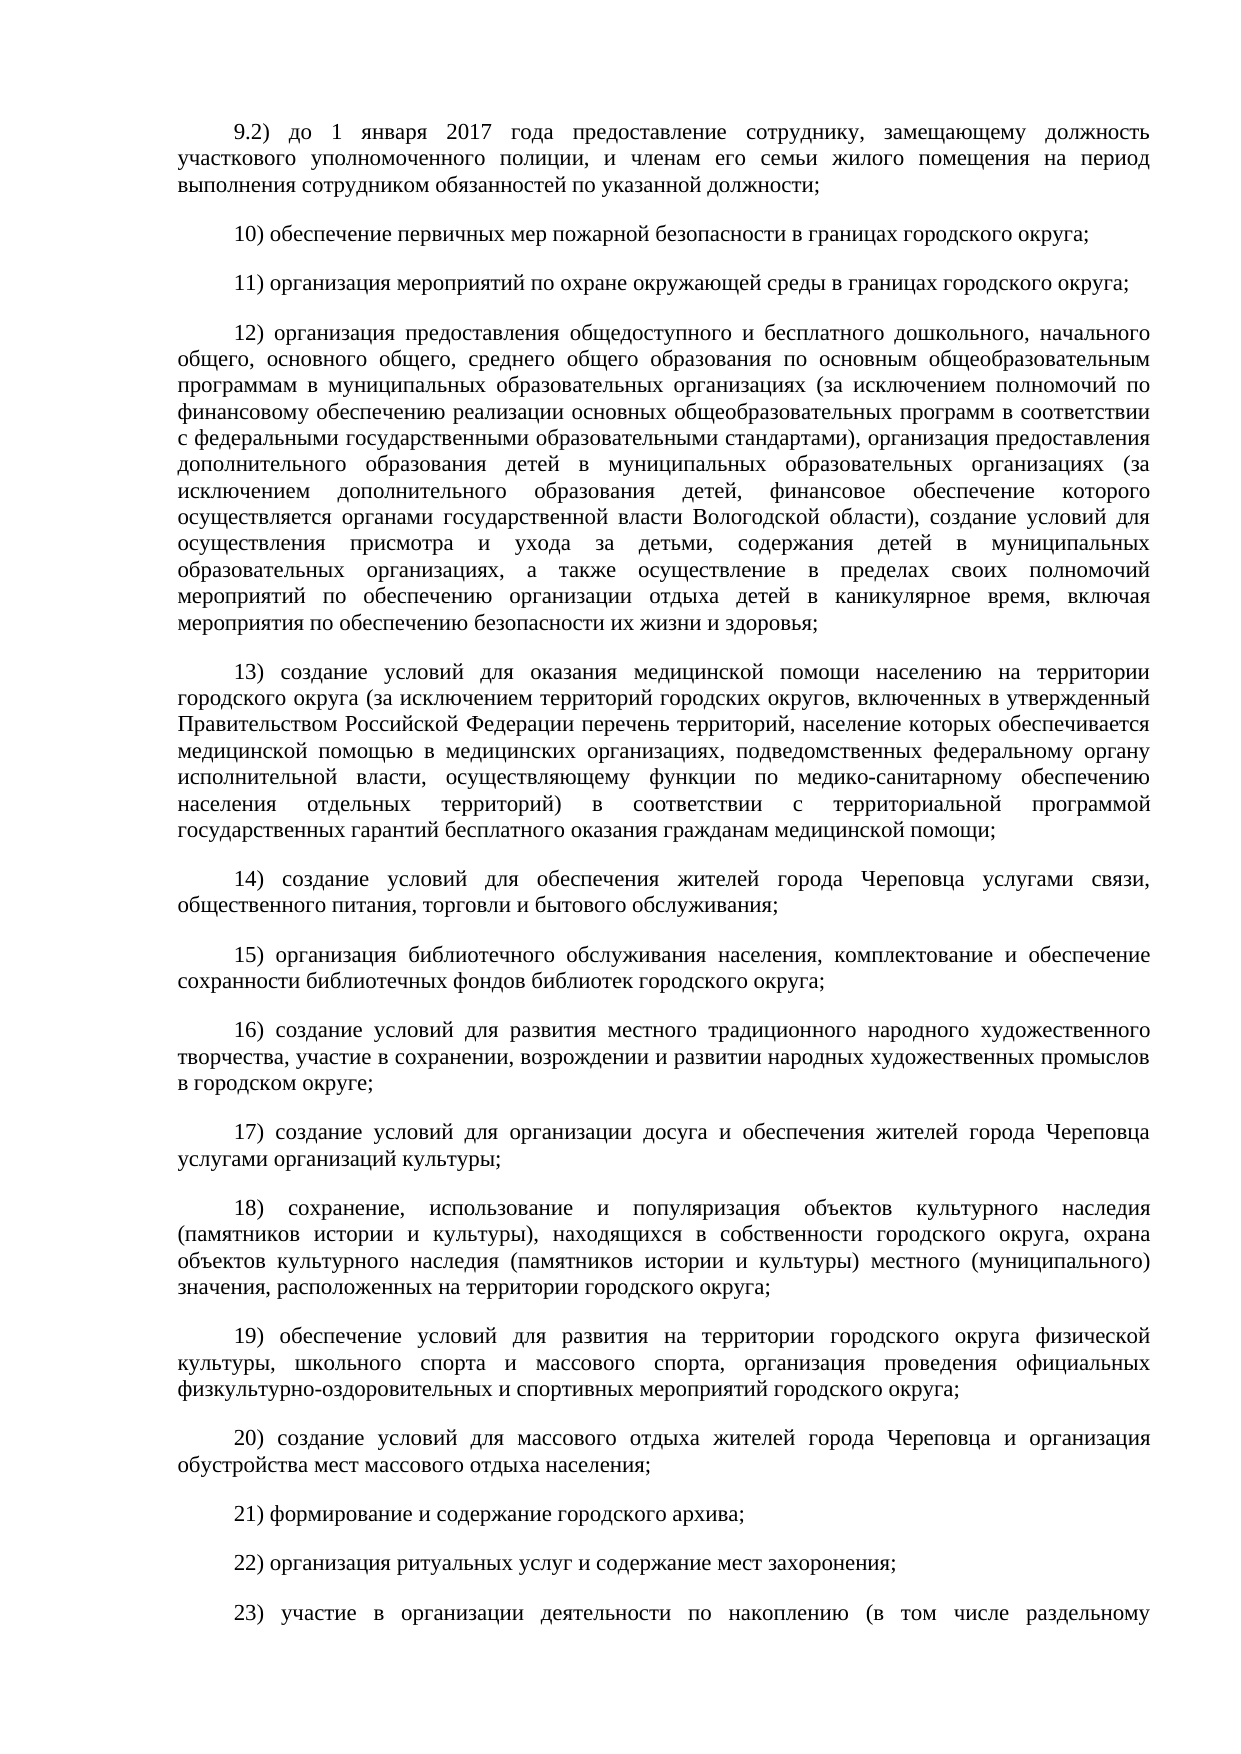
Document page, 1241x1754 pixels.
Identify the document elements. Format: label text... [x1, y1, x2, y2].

text 12) организация предоставления общедоступного и бесплатного дошкольного, начального общего, основного общего, среднего общего образования по основным общеобразовательным программам в муниципальных образовательных организациях (за исключением полномочий по финансовому обеспечению реализации основных общеобразовательных программ в соответствии с федеральными государственными образовательными стандартами), организация предоставления дополнительного образования детей в муниципальных образовательных организациях (за исключением дополнительного образования детей, финансовое обеспечение которого осуществляется органами государственной власти Вологодской области), создание условий для осуществления присмотра и ухода за детьми, содержания детей в муниципальных образовательных организациях, а также осуществление в пределах своих полномочий мероприятий по обеспечению организации отдыха детей в каникулярное время, включая мероприятия по обеспечению безопасности их жизни и здоровья; [177, 319, 1152, 635]
text 10) обеспечение первичных мер пожарной безопасности в границах городского округа; [177, 220, 1152, 246]
text 17) создание условий для организации досуга и обеспечения жителей города Череповца услугами организаций культуры; [177, 1118, 1152, 1171]
text 15) организация библиотечного обслуживания населения, комплектование и обеспечение сохранности библиотечных фондов библиотек городского округа; [177, 941, 1152, 993]
text 13) создание условий для оказания медицинской помощи населению на территории городского округа (за исключением территорий городских округов, включенных в утвержденный Правительством Российской Федерации перечень территорий, население которых обеспечивается медицинской помощью в медицинских организациях, подведомственных федеральному органу исполнительной власти, осуществляющему функции по медико-санитарному обеспечению населения отдельных территорий) в соответствии с территориальной программой государственных гарантий бесплатного оказания гражданам медицинской помощи; [177, 658, 1152, 842]
text 19) обеспечение условий для развития на территории городского округа физической культуры, школьного спорта и массового спорта, организация проведения официальных физкультурно-оздоровительных и спортивных мероприятий городского округа; [177, 1322, 1152, 1401]
text 22) организация ритуальных услуг и содержание мест захоронения; [177, 1549, 1152, 1576]
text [177, 1598, 1152, 1625]
text 9.2) до 1 января 2017 года предоставление сотруднику, замещающему должность участкового уполномоченного полиции, и членам его семьи жилого помещения на период выполнения сотрудником обязанностей по указанной должности; [177, 118, 1152, 197]
text 11) организация мероприятий по охране окружающей среды в границах городского округа; [177, 269, 1152, 296]
text 18) сохранение, использование и популяризация объектов культурного наследия (памятников истории и культуры), находящихся в собственности городского округа, охрана объектов культурного наследия (памятников истории и культуры) местного (муниципального) значения, расположенных на территории городского округа; [177, 1194, 1152, 1299]
text 14) создание условий для обеспечения жителей города Череповца услугами связи, общественного питания, торговли и бытового обслуживания; [177, 865, 1152, 918]
text 16) создание условий для развития местного традиционного народного художественного творчества, участие в сохранении, возрождении и развитии народных художественных промыслов в городском округе; [177, 1016, 1152, 1096]
text 20) создание условий для массового отдыха жителей города Череповца и организация обустройства мест массового отдыха населения; [177, 1424, 1152, 1477]
text 21) формирование и содержание городского архива; [177, 1500, 1152, 1526]
